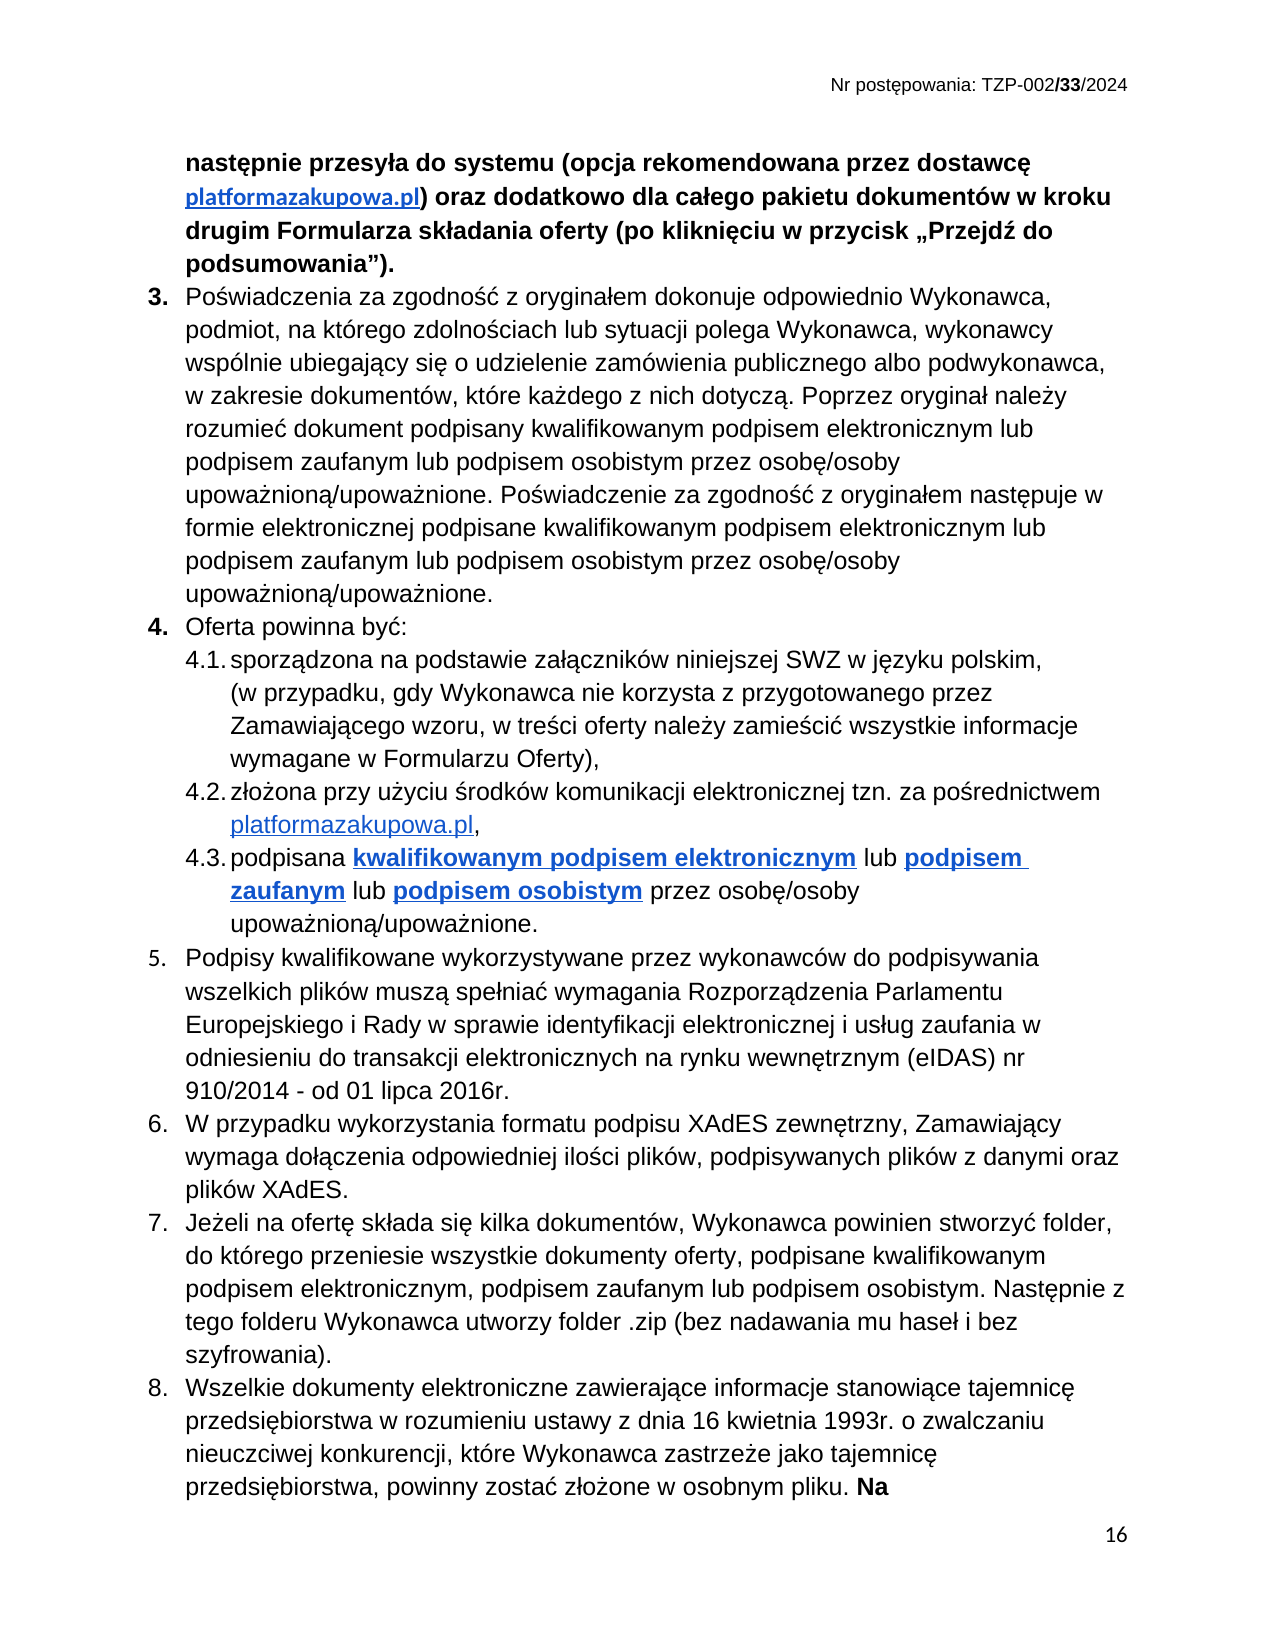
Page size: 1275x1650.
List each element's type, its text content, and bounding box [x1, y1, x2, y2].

list Poświadczenia za zgodność z oryginałem dokonuje odpowiednio Wykonawca, podmiot, na którego zdolnościach lub sytuacji polega Wykonawca, wykonawcy wspólnie ubiegający się o udzielenie zamówienia publicznego albo podwykonawca, w zakresie dokumentów, które każdego z nich dotyczą. Poprzez oryginał należy rozumieć dokument podpisany kwalifikowanym podpisem elektronicznym lub podpisem zaufanym lub podpisem osobistym przez osobę/osoby upoważnioną/upoważnione. Poświadczenie za zgodność z oryginałem następuje w formie elektronicznej podpisane kwalifikowanym podpisem elektronicznym lub podpisem zaufanym lub podpisem osobistym przez osobę/osoby upoważnioną/upoważnione. [148, 282, 1127, 608]
list podpisana kwalifikowanym podpisem elektronicznym lub podpisem zaufanym lub podpisem osobistym przez osobę/osoby upoważnioną/upoważnione. [185, 843, 1127, 938]
list W przypadku wykorzystania formatu podpisu XAdES zewnętrzny, Zamawiający wymaga dołączenia odpowiedniej ilości plików, podpisywanych plików z danymi oraz plików XAdES. [148, 1109, 1127, 1204]
list Jeżeli na ofertę składa się kilka dokumentów, Wykonawca powinien stworzyć folder, do którego przeniesie wszystkie dokumenty oferty, podpisane kwalifikowanym podpisem elektronicznym, podpisem zaufanym lub podpisem osobistym. Następnie z tego folderu Wykonawca utworzy folder .zip (bez nadawania mu haseł i bez szyfrowania). [148, 1208, 1127, 1369]
list Podpisy kwalifikowane wykorzystywane przez wykonawców do podpisywania wszelkich plików muszą spełniać wymagania Rozporządzenia Parlamentu Europejskiego i Rady w sprawie identyfikacji elektronicznej i usług zaufania w odniesieniu do transakcji elektronicznych na rynku wewnętrznym (eIDAS) nr 910/2014 - od 01 lipca 2016r. [148, 942, 1127, 1105]
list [148, 1373, 1127, 1501]
list złożona przy użyciu środków komunikacji elektronicznej tzn. za pośrednictwem platformazakupowa.pl, [185, 777, 1127, 839]
list Oferta powinna być: [148, 612, 1127, 641]
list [148, 148, 1127, 277]
list sporządzona na podstawie załączników niniejszej SWZ w języku polskim, (w przypadku, gdy Wykonawca nie korzysta z przygotowanego przez Zamawiającego wzoru, w treści oferty należy zamieścić wszystkie informacje wymagane w Formularzu Oferty), [185, 645, 1127, 773]
